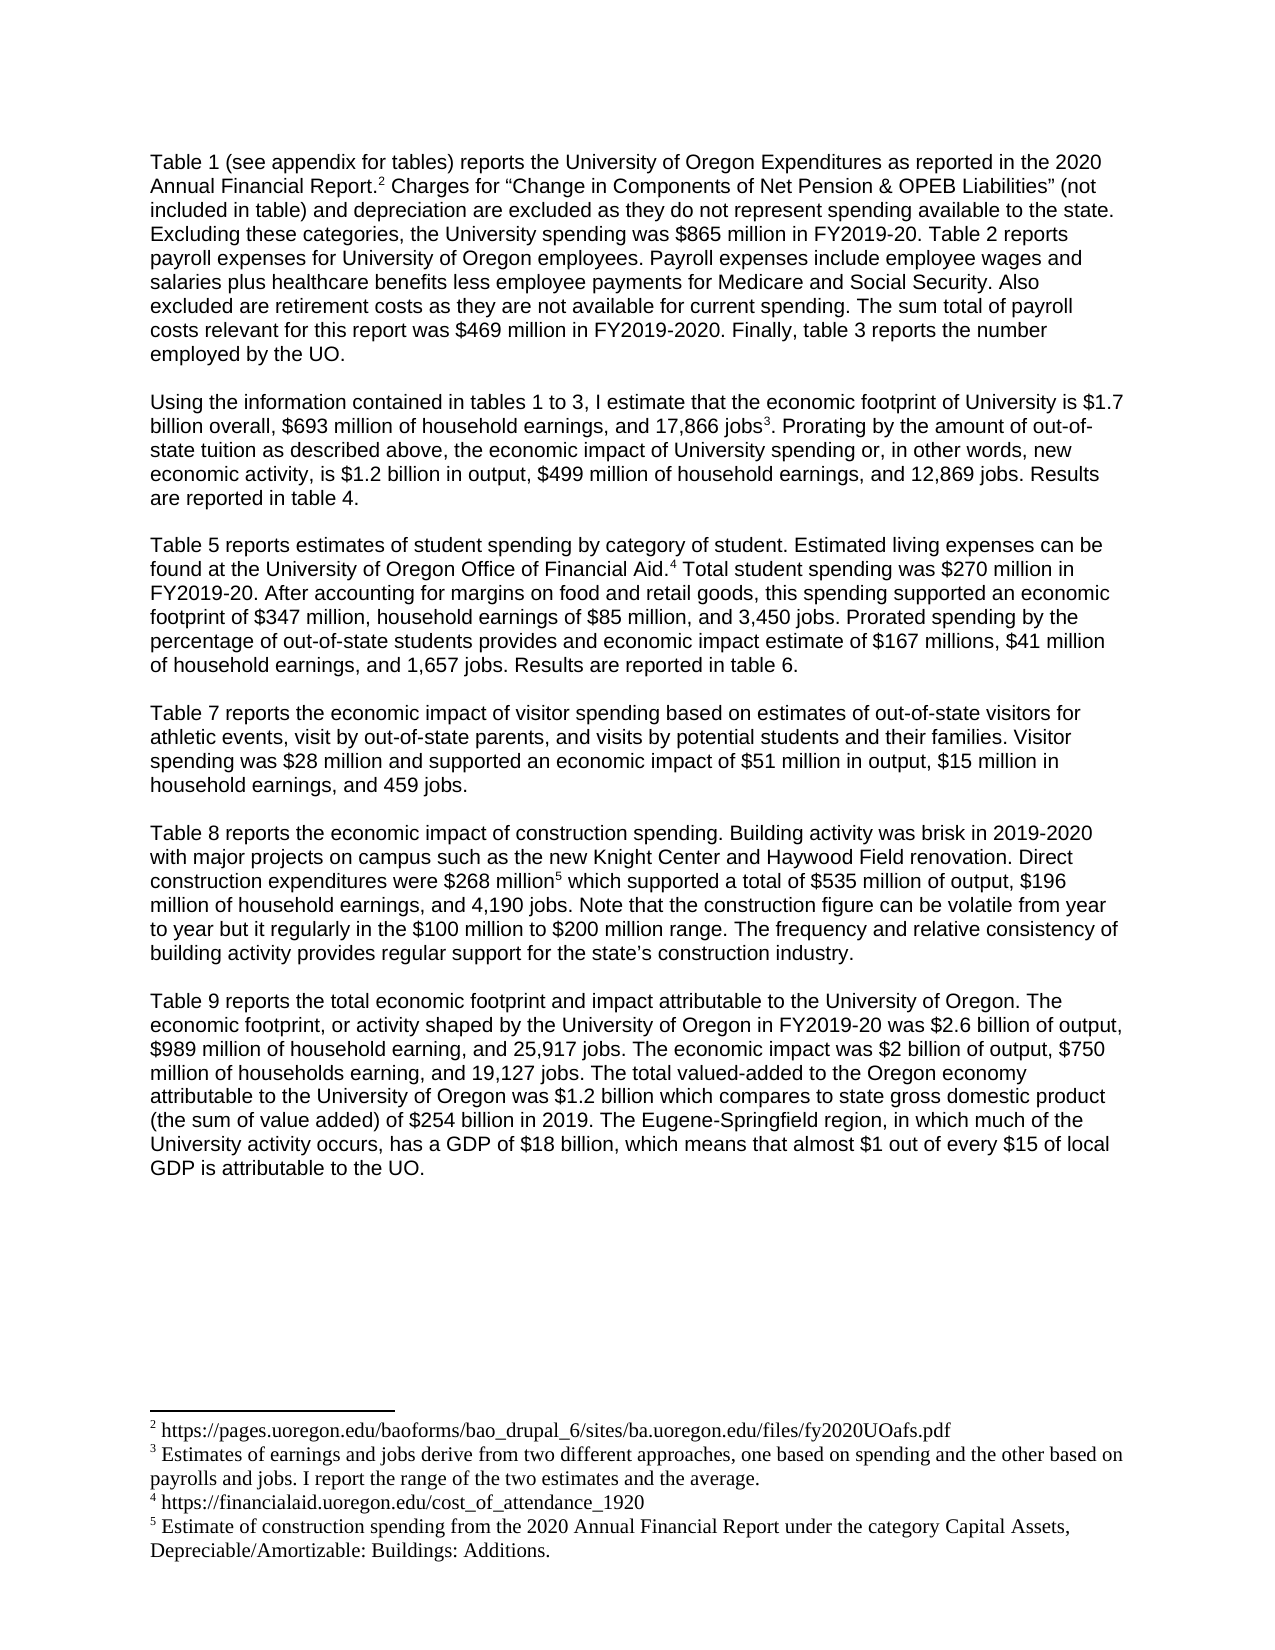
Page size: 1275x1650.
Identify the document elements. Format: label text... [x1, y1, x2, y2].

text Table 8 reports the economic impact of construction spending. Building activity was brisk in 2019-2020 with major projects on campus such as the new Knight Center and Haywood Field renovation. Direct construction expenditures were $268 million which supported a total of $535 million of output, $196 million of household earnings, and 4,190 jobs. Note that the construction figure can be volatile from year to year but it regularly in the $100 million to $200 million range. The frequency and relative consistency of building activity provides regular support for the state’s construction industry. [150, 821, 1125, 964]
text Table 9 reports the total economic footprint and impact attributable to the University of Oregon. The economic footprint, or activity shaped by the University of Oregon in FY2019-20 was $2.6 billion of output, $989 million of household earning, and 25,917 jobs. The economic impact was $2 billion of output, $750 million of households earning, and 19,127 jobs. The total valued-added to the Oregon economy attributable to the University of Oregon was $1.2 billion which compares to state gross domestic product (the sum of value added) of $254 billion in 2019. The Eugene-Springfield region, in which much of the University activity occurs, has a GDP of $18 billion, which means that almost $1 out of every $15 of local GDP is attributable to the UO. [150, 988, 1125, 1180]
text Using the information contained in tables 1 to 3, I estimate that the economic footprint of University is $1.7 billion overall, $693 million of household earnings, and 17,866 jobs. Prorating by the amount of out-of-state tuition as described above, the economic impact of University spending or, in other words, new economic activity, is $1.2 billion in output, $499 million of household earnings, and 12,869 jobs. Results are reported in table 4. [150, 389, 1125, 509]
text Table 5 reports estimates of student spending by category of student. Estimated living expenses can be found at the University of Oregon Office of Financial Aid. Total student spending was $270 million in FY2019-20. After accounting for margins on food and retail goods, this spending supported an economic footprint of $347 million, household earnings of $85 million, and 3,450 jobs. Prorated spending by the percentage of out-of-state students provides and economic impact estimate of $167 millions, $41 million of household earnings, and 1,657 jobs. Results are reported in table 6. [150, 533, 1125, 677]
text Table 7 reports the economic impact of visitor spending based on estimates of out-of-state visitors for athletic events, visit by out-of-state parents, and visits by potential students and their families. Visitor spending was $28 million and supported an economic impact of $51 million in output, $15 million in household earnings, and 459 jobs. [150, 701, 1125, 797]
text Table 1 (see appendix for tables) reports the University of Oregon Expenditures as reported in the 2020 Annual Financial Report. Charges for “Change in Components of Net Pension & OPEB Liabilities” (not included in table) and depreciation are excluded as they do not represent spending available to the state. Excluding these categories, the University spending was $865 million in FY2019-20. Table 2 reports payroll expenses for University of Oregon employees. Payroll expenses include employee wages and salaries plus healthcare benefits less employee payments for Medicare and Social Security. Also excluded are retirement costs as they are not available for current spending. The sum total of payroll costs relevant for this report was $469 million in FY2019-2020. Finally, table 3 reports the number employed by the UO. [150, 150, 1125, 366]
